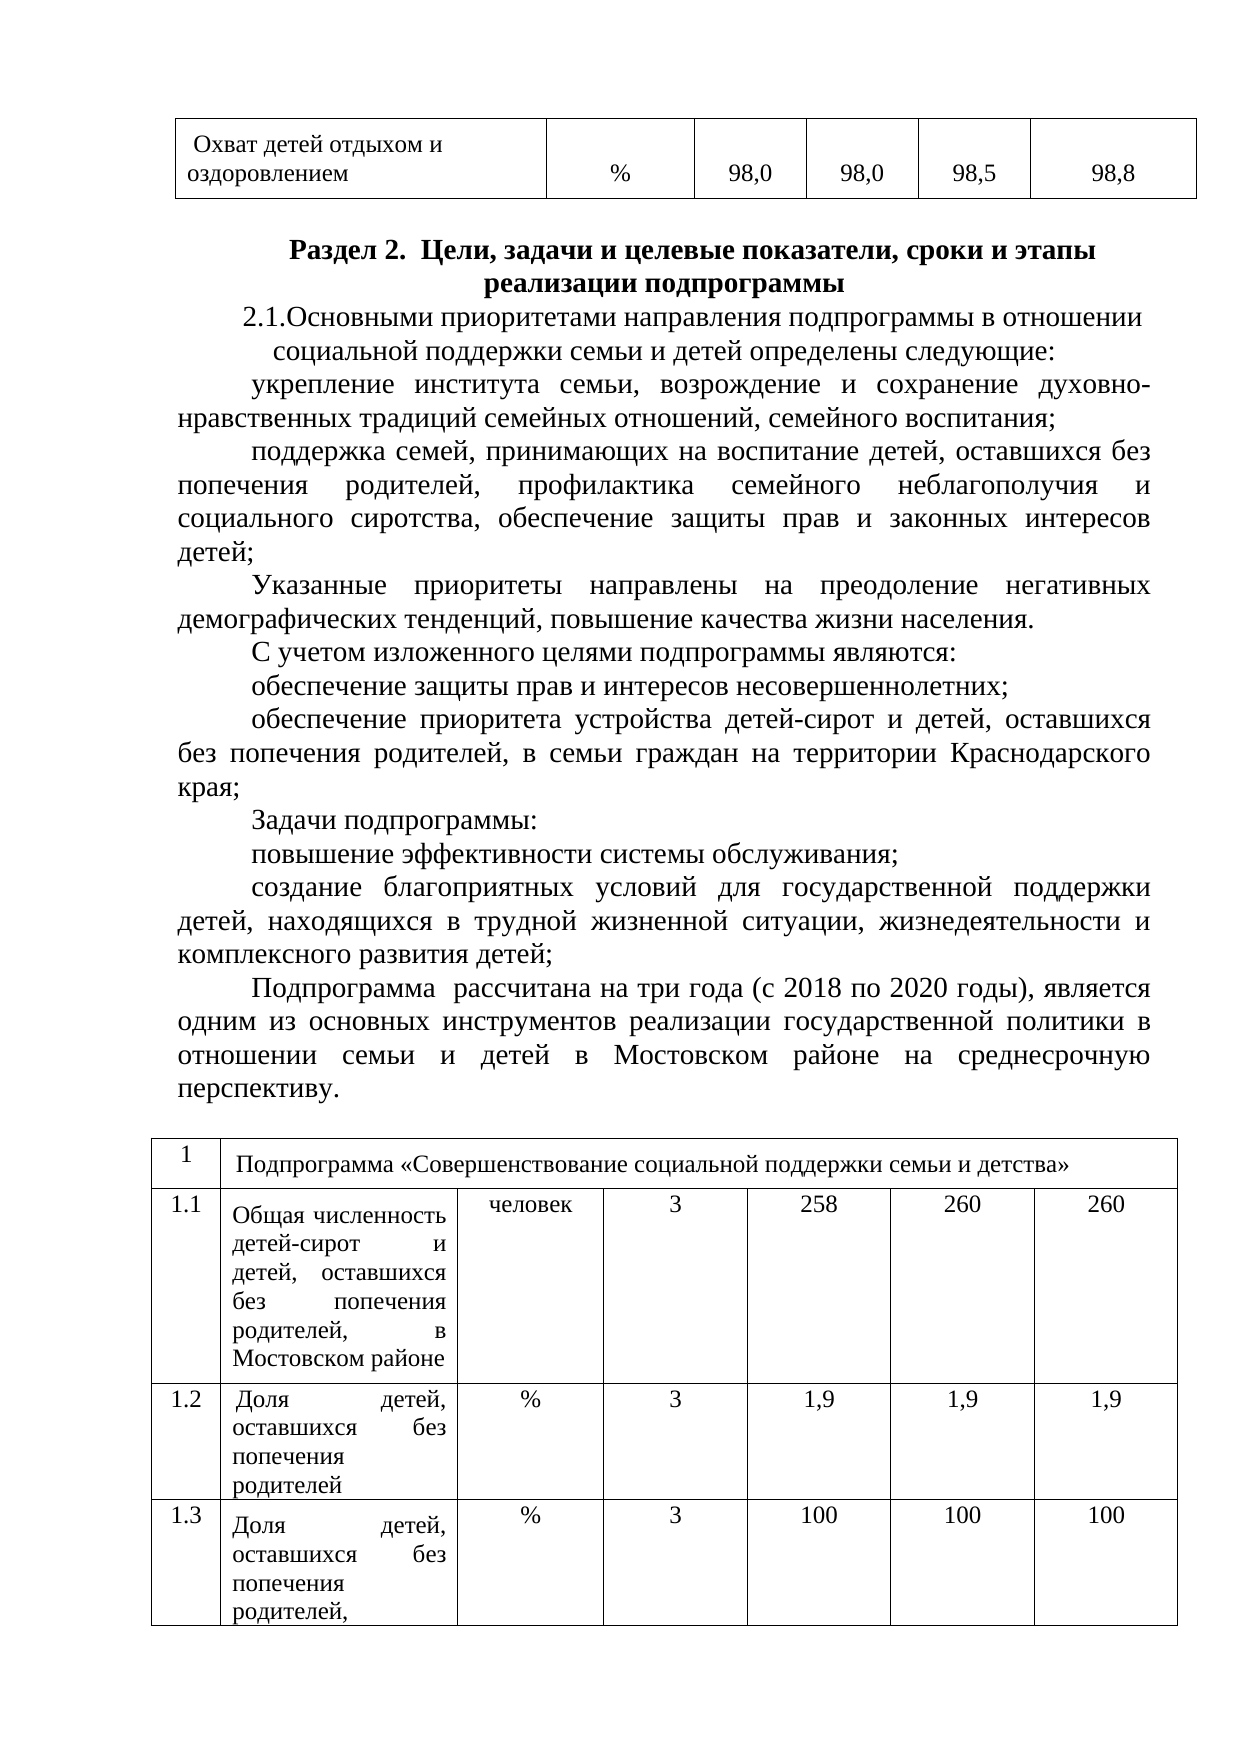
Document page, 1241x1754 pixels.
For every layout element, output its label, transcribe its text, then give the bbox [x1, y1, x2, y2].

table_cell 98,0 [695, 119, 806, 197]
table_header Подпрограмма «Совершенствование социальной поддержки семьи и детства» [221, 1139, 1177, 1188]
table_cell человек [458, 1189, 603, 1383]
text поддержка семей, принимающих на воспитание детей, оставшихся без попечения родителей, профилактика семейного неблагополучия и социального сиротства, обеспечение защиты прав и законных интересов детей; [177, 433, 1152, 567]
text Раздел 2. Цели, задачи и целевые показатели, сроки и этапы реализации подпрограммы [177, 232, 484, 299]
text Подпрограмма рассчитана на три года (с 2018 по 2020 годы), является одним из основных инструментов реализации государственной политики в отношении семьи и детей в Мостовском районе на среднесрочную перспективу. [177, 970, 1152, 1104]
text С учетом изложенного целями подпрограммы являются: [177, 634, 1152, 668]
text укрепление института семьи, возрождение и сохранение духовно-нравственных традиций семейных отношений, семейного воспитания; [177, 366, 1152, 433]
table_cell 1.1 [152, 1189, 220, 1383]
table_cell 1,9 [891, 1384, 1034, 1499]
text 2.1.Основными приоритетами направления подпрограммы в отношении социальной поддержки семьи и детей определены следующие: [177, 299, 1152, 366]
table_cell Охват детей отдыхом и оздоровлением [176, 119, 546, 197]
table_cell 3 [604, 1384, 747, 1499]
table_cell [221, 1500, 457, 1625]
table_cell 1,9 [748, 1384, 890, 1499]
table_cell 260 [1035, 1189, 1177, 1383]
table_cell 98,8 [1031, 119, 1196, 197]
text повышение эффективности системы обслуживания; [177, 836, 1152, 869]
table_cell % [458, 1384, 603, 1499]
table_cell 100 [748, 1500, 890, 1625]
text обеспечение приоритета устройства детей-сирот и детей, оставшихся без попечения родителей, в семьи граждан на территории Краснодарского края; [177, 702, 1152, 802]
text Задачи подпрограммы: [177, 802, 1152, 836]
table_header 1 [152, 1139, 220, 1188]
table_cell 98,5 [919, 119, 1030, 197]
table_cell 3 [604, 1500, 747, 1625]
text Указанные приоритеты направлены на преодоление негативных демографических тенденций, повышение качества жизни населения. [177, 567, 1152, 634]
table_cell % [547, 119, 694, 197]
text Раздел 2. Цели, задачи и целевые показатели, сроки и этапы реализации подпрограммы [845, 232, 1152, 299]
table_cell 100 [1035, 1500, 1177, 1625]
table_cell 98,0 [807, 119, 918, 197]
table_cell 260 [891, 1189, 1034, 1383]
table_cell % [458, 1500, 603, 1625]
table_cell Общая численность детей-сирот и детей, оставшихся без попечения родителей, в Мостовском районе [221, 1189, 457, 1383]
table_cell Доля детей, оставшихся без попечения родителей [221, 1384, 457, 1499]
table_cell 100 [891, 1500, 1034, 1625]
table_cell 1,9 [1035, 1384, 1177, 1499]
text обеспечение защиты прав и интересов несовершеннолетних; [177, 668, 1152, 702]
text создание благоприятных условий для государственной поддержки детей, находящихся в трудной жизненной ситуации, жизнедеятельности и комплексного развития детей; [177, 869, 1152, 970]
table_cell 258 [748, 1189, 890, 1383]
table_cell 3 [604, 1189, 747, 1383]
table_cell 1.2 [152, 1384, 220, 1499]
table_cell 1.3 [152, 1500, 220, 1625]
